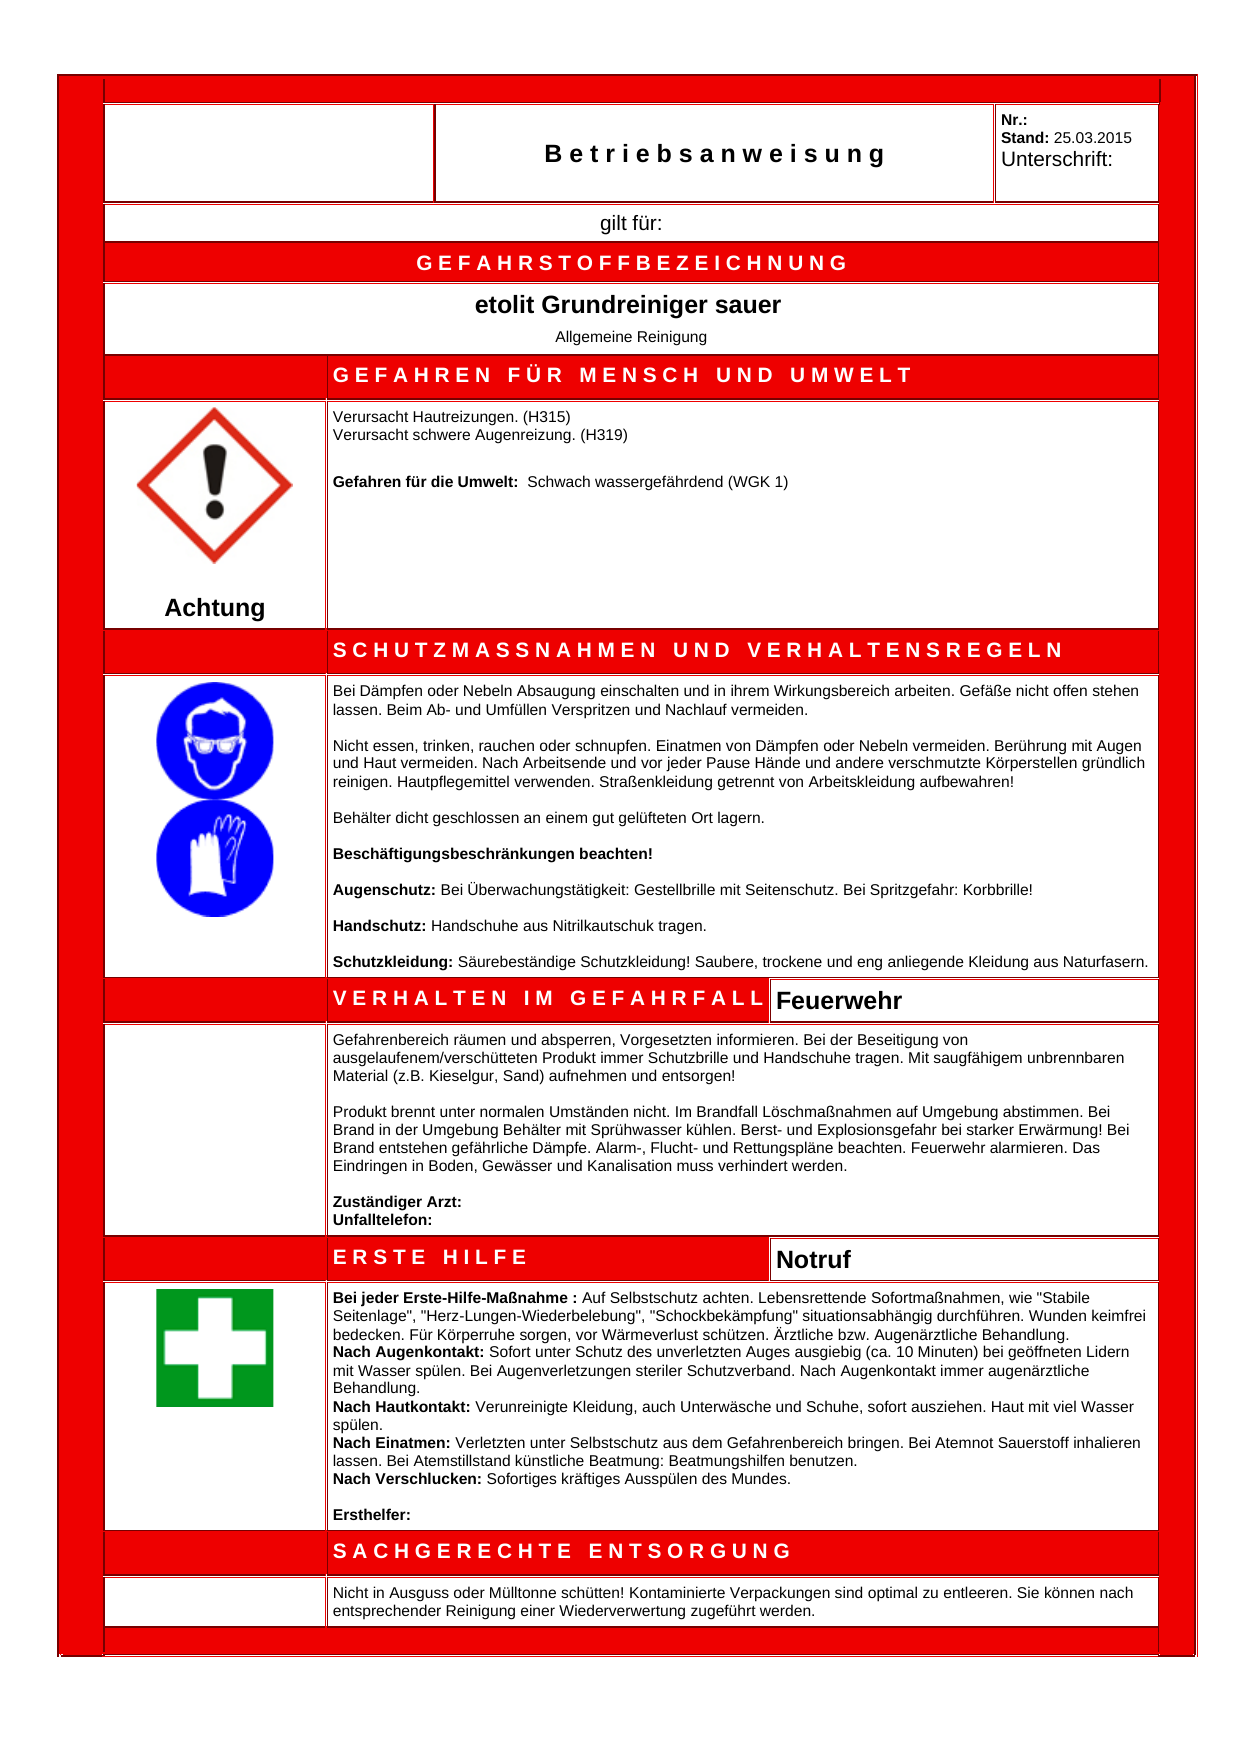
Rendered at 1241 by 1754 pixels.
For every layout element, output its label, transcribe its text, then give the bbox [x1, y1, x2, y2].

picture [136, 407, 293, 564]
table_cell Gefahrenbereich räumen und absperren, Vorgesetzten informieren. Bei der Beseitigung von ausgelaufenem/verschütteten Produkt immer Schutzbrille und Handschuhe tragen. Mit saugfähigem unbrennbaren Material (z.B. Kieselgur, Sand) aufnehmen und entsorgen! Produkt brennt unter normalen Umständen nicht. Im Brandfall Löschmaßnahmen auf Umgebung abstimmen. Bei Brand in der Umgebung Behälter mit Sprühwasser kühlen. Berst- und Explosionsgefahr bei starker Erwärmung! Bei Brand entstehen gefährliche Dämpfe. Alarm-, Flucht- und Rettungspläne beachten. Feuerwehr alarmieren. Das Eindringen in Boden, Gewässer und Kanalisation muss verhindert werden. Zuständiger Arzt: Unfalltelefon: [328, 1025, 1158, 1235]
picture [156, 682, 274, 917]
table_cell G E F A H R E N F Ü R M E N S C H U N D U M W E L T [328, 357, 1158, 398]
table_cell [103, 1629, 1159, 1654]
table_cell [105, 980, 325, 1021]
table_header [61, 76, 103, 1654]
table_cell Bei jeder Erste-Hilfe-Maßnahme : Auf Selbstschutz achten. Lebensrettende Sofortmaßnahmen, wie "Stabile Seitenlage", "Herz-Lungen-Wiederbelebung", "Schockbekämpfung" situationsabhängig durchführen. Wunden keimfrei bedecken. Für Körperruhe sorgen, vor Wärmeverlust schützen. Ärztliche bzw. Augenärztliche Behandlung. Nach Augenkontakt: Sofort unter Schutz des unverletzten Auges ausgiebig (ca. 10 Minuten) bei geöffneten Lidern mit Wasser spülen. Bei Augenverletzungen steriler Schutzverband. Nach Augenkontakt immer augenärztliche Behandlung. Nach Hautkontakt: Verunreinigte Kleidung, auch Unterwäsche und Schuhe, sofort ausziehen. Haut mit viel Wasser spülen. Nach Einatmen: Verletzten unter Selbstschutz aus dem Gefahrenbereich bringen. Bei Atemnot Sauerstoff inhalieren lassen. Bei Atemstillstand künstliche Beatmung: Beatmungshilfen benutzen. Nach Verschlucken: Sofortiges kräftiges Ausspülen des Mundes. Ersthelfer: [328, 1283, 1158, 1530]
table_cell gilt für: [105, 205, 1158, 241]
table_cell [105, 357, 325, 398]
table_cell S C H U T Z M A S S N A H M E N U N D V E R H A L T E N S R E G E L N [328, 632, 1158, 673]
table_cell G E F A H R S T O F F B E Z E I C H N U N G [105, 244, 1158, 281]
table_cell Notruf [771, 1239, 1158, 1280]
table_cell E R S T E H I L F E [328, 1239, 768, 1280]
table_cell [105, 1578, 325, 1626]
picture [156, 1289, 274, 1407]
table_cell Feuerwehr [771, 980, 1158, 1021]
table_cell [105, 1533, 325, 1574]
table_cell Verursacht Hautreizungen. (H315) Verursacht schwere Augenreizung. (H319) Gefahren für die Umwelt: Schwach wassergefährdend (WGK 1) [328, 402, 1158, 628]
table_cell Nicht in Ausguss oder Mülltonne schütten! Kontaminierte Verpackungen sind optimal zu entleeren. Sie können nach entsprechender Reinigung einer Wiederverwertung zugeführt werden. [328, 1578, 1158, 1626]
table_cell [105, 1283, 325, 1530]
table_cell B e t r i e b s a n w e i s u n g [436, 105, 993, 201]
table_cell [105, 676, 325, 977]
table_cell Nr.: Stand: 25.03.2015 Unterschrift: [996, 105, 1158, 201]
table_cell Achtung [105, 402, 325, 628]
table_cell [105, 105, 433, 201]
table_cell Bei Dämpfen oder Nebeln Absaugung einschalten und in ihrem Wirkungsbereich arbeiten. Gefäße nicht offen stehen lassen. Beim Ab- und Umfüllen Verspritzen und Nachlauf vermeiden. Nicht essen, trinken, rauchen oder schnupfen. Einatmen von Dämpfen oder Nebeln vermeiden. Berührung mit Augen und Haut vermeiden. Nach Arbeitsende und vor jeder Pause Hände und andere verschmutzte Körperstellen gründlich reinigen. Hautpflegemittel verwenden. Straßenkleidung getrennt von Arbeitskleidung aufbewahren! Behälter dicht geschlossen an einem gut gelüfteten Ort lagern. Beschäftigungsbeschränkungen beachten! Augenschutz: Bei Überwachungstätigkeit: Gestellbrille mit Seitenschutz. Bei Spritzgefahr: Korbbrille! Handschutz: Handschuhe aus Nitrilkautschuk tragen. Schutzkleidung: Säurebeständige Schutzkleidung! Saubere, trockene und eng anliegende Kleidung aus Naturfasern. [328, 676, 1158, 977]
table_cell S A C H G E R E C H T E E N T S O R G U N G [328, 1533, 1158, 1574]
table_cell V E R H A L T E N I M G E F A H R F A L L [328, 980, 768, 1021]
table_cell [105, 1239, 325, 1280]
table_header [1159, 77, 1194, 1654]
table_cell etolit Grundreiniger sauer Allgemeine Reinigung [105, 284, 1158, 354]
table_header [103, 77, 1159, 102]
table_cell [105, 1025, 325, 1235]
table_cell [105, 632, 325, 673]
